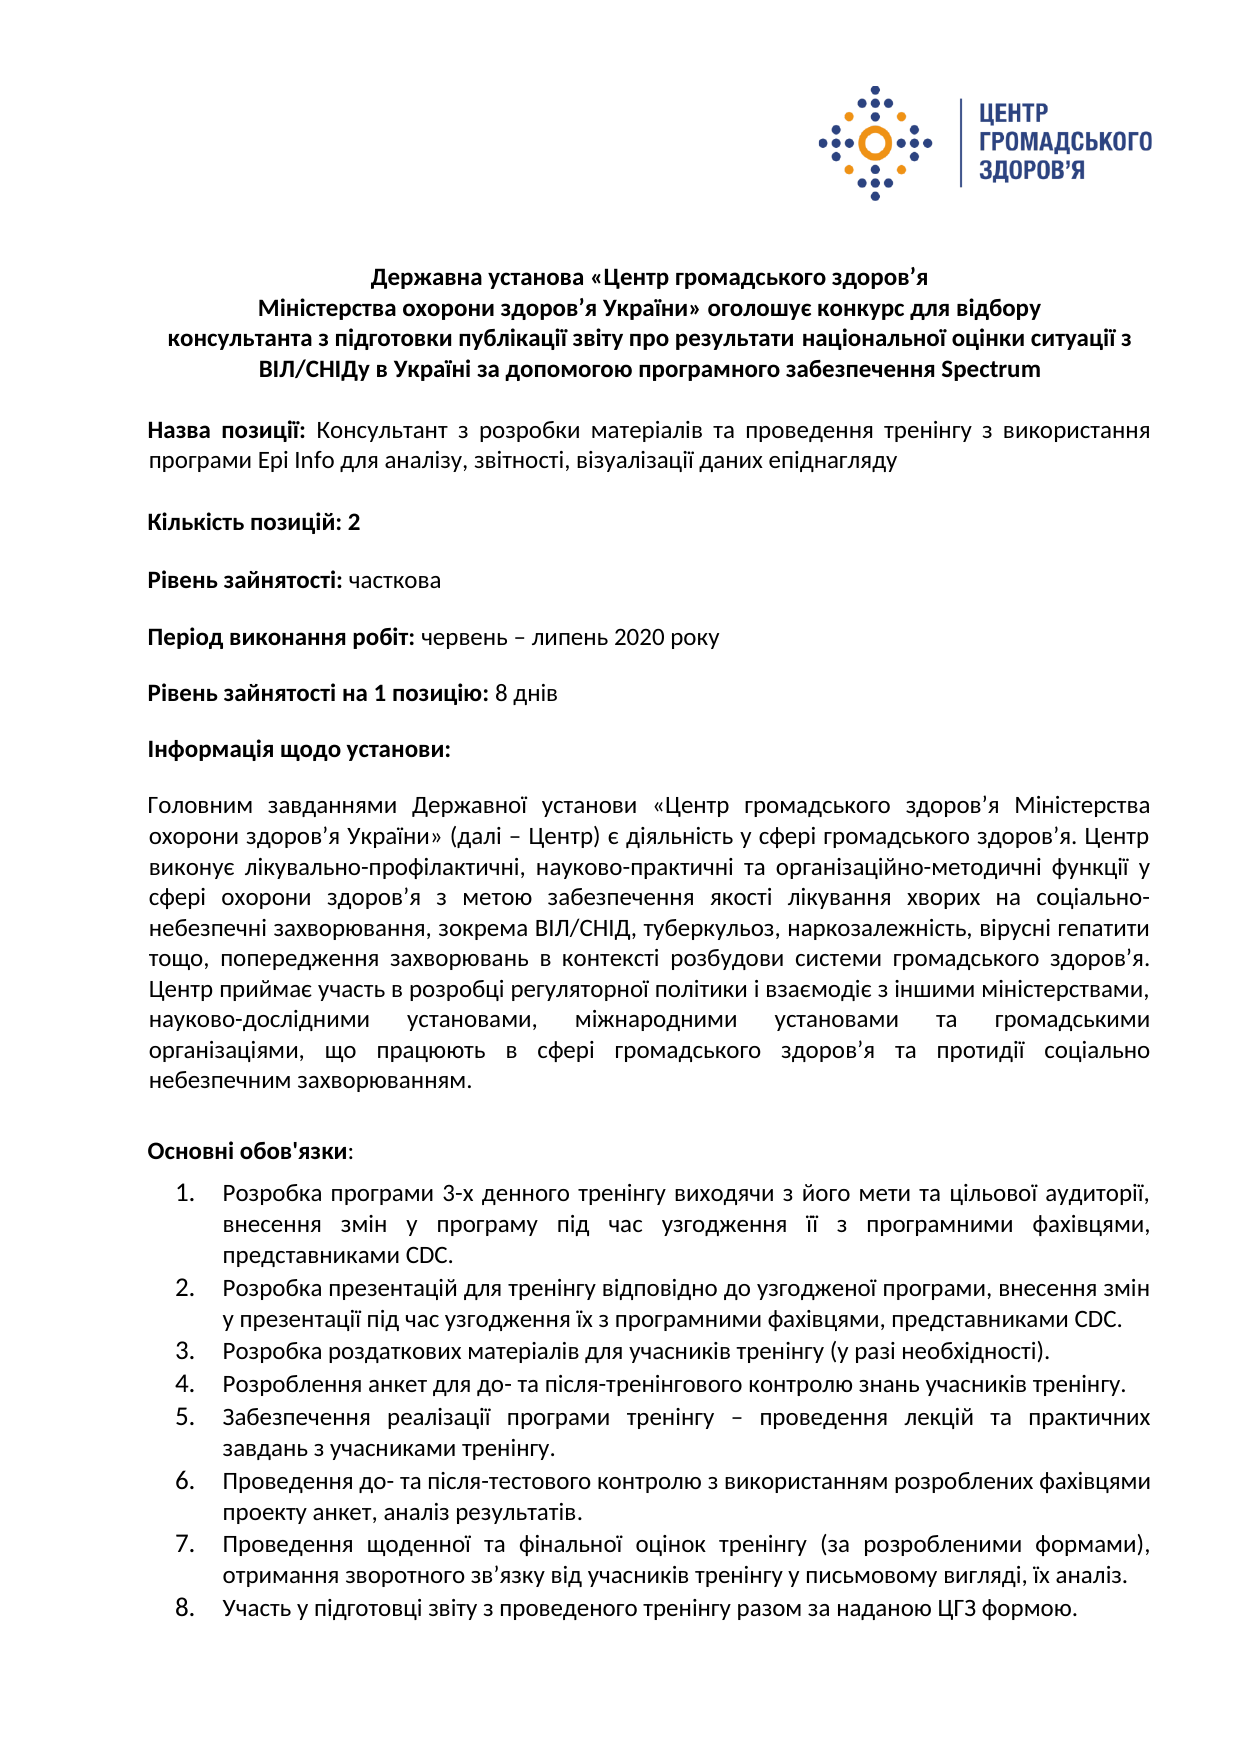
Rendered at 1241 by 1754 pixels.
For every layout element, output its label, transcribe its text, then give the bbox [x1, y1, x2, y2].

text консультанта з підготовки публікації звіту про результати національної оцінки ситуації з ВІЛ/СНІДу в Україні за допомогою програмного забезпечення Spectrum [147, 322, 1152, 383]
text Період виконання робіт: червень – липень 2020 року [147, 621, 1152, 651]
list Розроблення анкет для до- та після-тренінгового контролю знань учасників тренінгу. [185, 1366, 1152, 1399]
text Міністерства охорони здоров’я України» оголошує конкурс для відбору [147, 292, 1152, 322]
list Проведення щоденної та фінальної оцінок тренінгу (за розробленими формами), отримання зворотного зв’язку від учасників тренінгу у письмовому вигляді, їх аналіз. [185, 1526, 1152, 1590]
list Проведення до- та після-тестового контролю з використанням розроблених фахівцями проекту анкет, аналіз результатів. [185, 1463, 1152, 1526]
text Інформація щодо установи: [147, 733, 1152, 764]
text Кількість позицій: 2 [147, 506, 1152, 536]
list Розробка презентацій для тренінгу відповідно до узгодженої програми, внесення змін у презентації під час узгодження їх з програмними фахівцями, представниками CDC. [185, 1270, 1152, 1333]
list Забезпечення реалізації програми тренінгу – проведення лекцій та практичних завдань з учасниками тренінгу. [185, 1399, 1152, 1463]
text Державна установа «Центр громадського здоров’я [147, 261, 1152, 292]
text Рівень зайнятості на 1 позицію: 8 днів [147, 677, 1152, 708]
picture [818, 86, 1152, 201]
text Основні обов'язки: [147, 1136, 1152, 1166]
text Назва позиції: Консультант з розробки матеріалів та проведення тренінгу з використання програми Epi Info для аналізу, звітності, візуалізації даних епіднагляду [147, 414, 1152, 475]
list Розробка програми 3-х денного тренінгу виходячи з його мети та цільової аудиторії, внесення змін у програму під час узгодження її з програмними фахівцями, представниками CDC. [185, 1176, 1152, 1270]
list Розробка роздаткових матеріалів для учасників тренінгу (у разі необхідності). [185, 1333, 1152, 1366]
list Участь у підготовці звіту з проведеного тренінгу разом за наданою ЦГЗ формою. [185, 1590, 1152, 1623]
text Рівень зайнятості: часткова [147, 565, 1152, 595]
text Головним завданнями Державної установи «Центр громадського здоров’я Міністерства охорони здоров’я України» (далі – Центр) є діяльність у сфері громадського здоров’я. Центр виконує лікувально-профілактичні, науково-практичні та організаційно-методичні функції у сфері охорони здоров’я з метою забезпечення якості лікування хворих на cоціально-небезпечні захворювання, зокрема ВІЛ/СНІД, туберкульоз, наркозалежність, вірусні гепатити тощо, попередження захворювань в контексті розбудови системи громадського здоров’я. Центр приймає участь в розробці регуляторної політики і взаємодіє з іншими міністерствами, науково-дослідними установами, міжнародними установами та громадськими організаціями, що працюють в сфері громадського здоров’я та протидії соціально небезпечним захворюванням. [147, 790, 1151, 1095]
